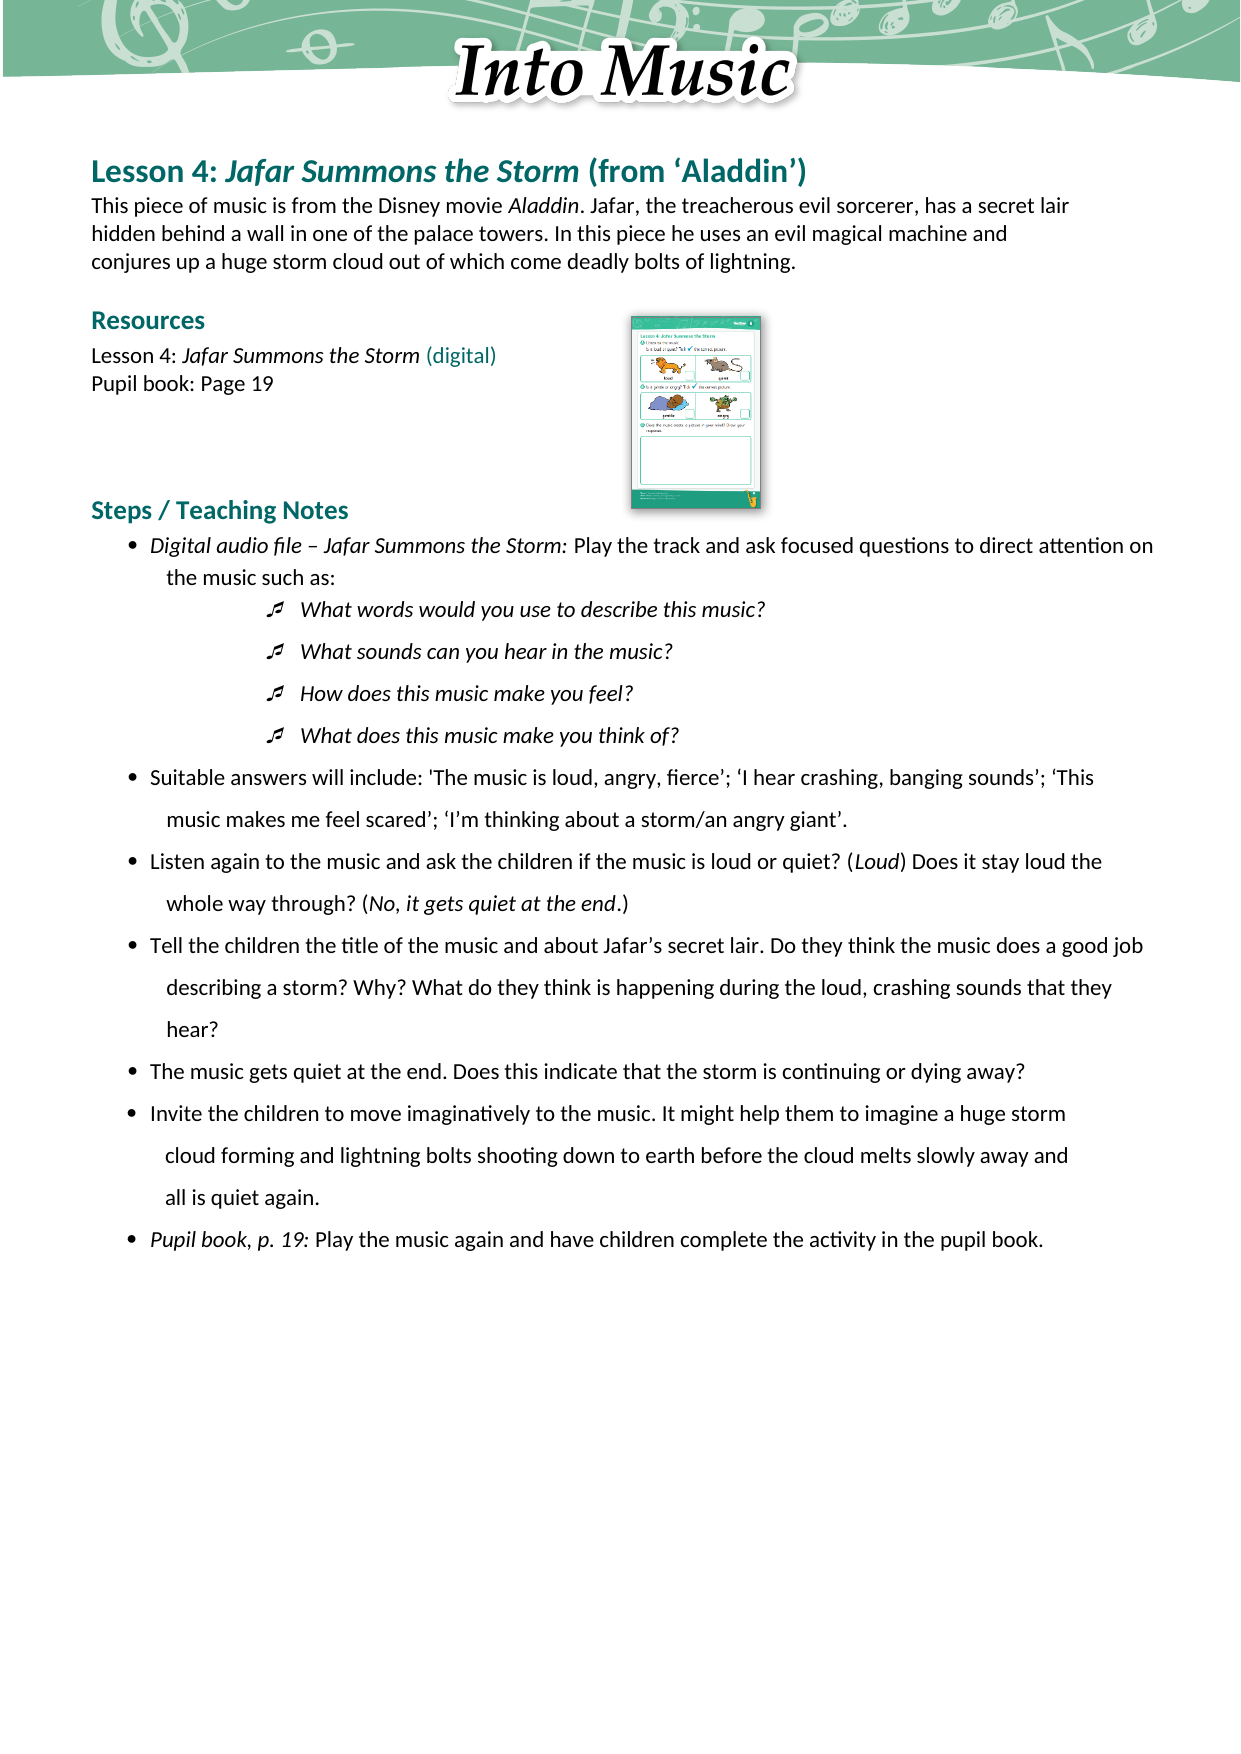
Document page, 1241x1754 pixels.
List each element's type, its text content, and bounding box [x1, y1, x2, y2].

list Suitable answers will include: 'The music is loud, angry, fierce’; ‘I hear crashing, banging sounds’; ‘This music makes me feel scared’; ‘I’m thinking about a storm/an angry giant’. [129, 763, 1155, 833]
list How does this music make you feel? [262, 679, 1090, 707]
list What does this music make you think of? [262, 721, 1090, 749]
list This piece of music is from the Disney movie Aladdin. Jafar, the treacherous evil sorcerer, has a secret lair hidden behind a wall in one of the palace towers. In this piece he uses an evil magical machine and conjures up a huge storm cloud out of which come deadly bolts of lightning. [91, 191, 1090, 275]
picture [2, 0, 1241, 136]
text Steps / Teaching Notes [91, 493, 1155, 526]
list Tell the children the title of the music and about Jafar’s secret lair. Do they think the music does a good job describing a storm? Why? What do they think is happening during the loud, crashing sounds that they hear? [129, 931, 1155, 1043]
list Pupil book, p. 19: Play the music again and have children complete the activity in the pupil book. [128, 1225, 1090, 1253]
text Resources [91, 303, 1155, 336]
list Invite the children to move imaginatively to the music. It might help them to imagine a huge storm cloud forming and lightning bolts shooting down to earth before the cloud melts slowly away and all is quiet again. [128, 1099, 1090, 1211]
list Listen again to the music and ask the children if the music is loud or quiet? (Loud) Does it stay loud the whole way through? (No, it gets quiet at the end.) [129, 847, 1155, 917]
list Lesson 4: Jafar Summons the Storm (from ‘Aladdin’) [91, 150, 1090, 191]
list What words would you use to describe this music? [262, 596, 1090, 623]
text Lesson 4: Jafar Summons the Storm (digital) [91, 341, 1090, 369]
picture [632, 336, 760, 341]
list The music gets quiet at the end. Does this indicate that the storm is continuing or dying away? [129, 1057, 1155, 1085]
list What sounds can you hear in the music? [262, 637, 1090, 666]
picture [632, 397, 760, 493]
list Digital audio file – Jafar Summons the Storm: Play the track and ask focused questions to direct attention on the music such as: [128, 531, 1155, 591]
text Pupil book: Page 19 [91, 369, 1090, 397]
